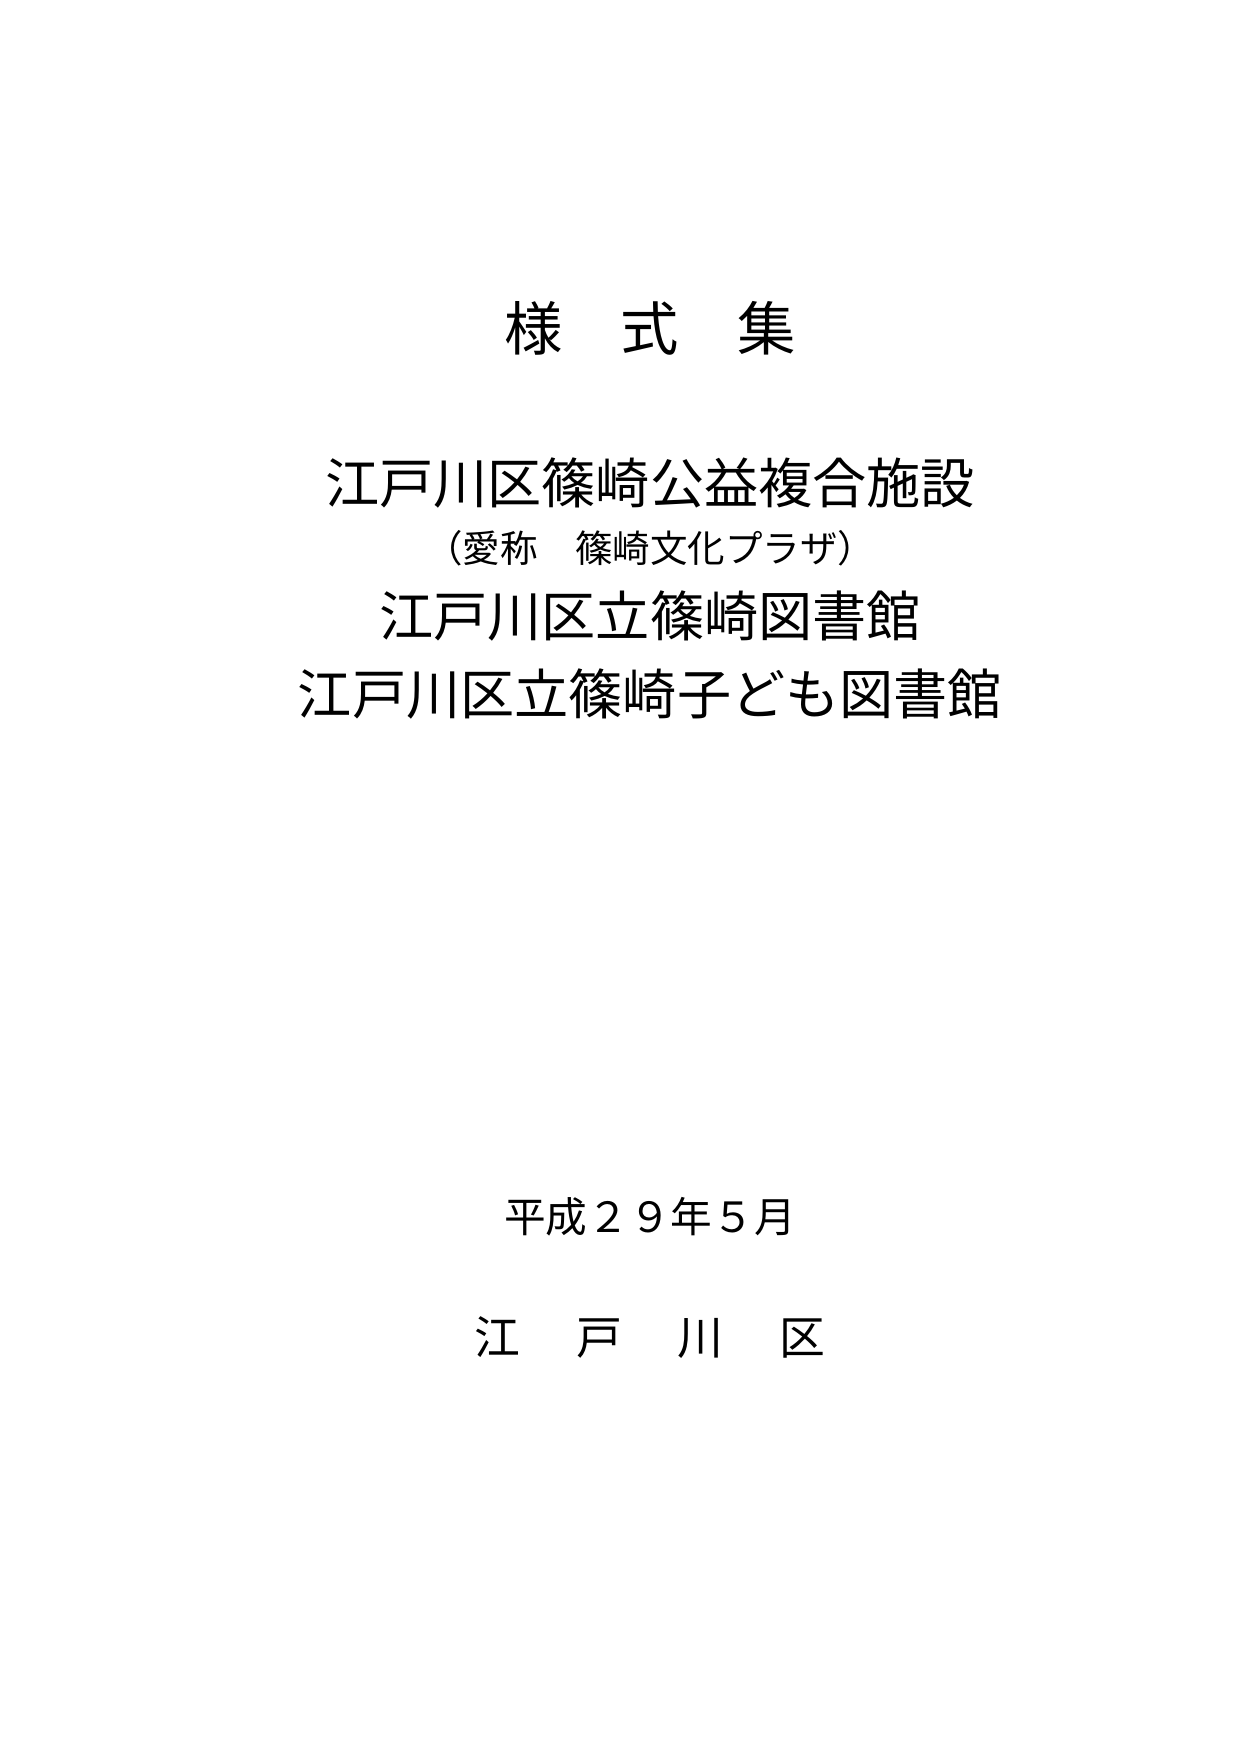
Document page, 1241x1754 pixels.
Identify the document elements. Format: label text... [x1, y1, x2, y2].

text 江戸川区立篠崎子ども図書館 [148, 652, 1152, 730]
text 江 戸 川 区 [148, 1301, 1152, 1368]
text （愛称 篠崎文化プラザ） [148, 519, 1152, 573]
text 様 式 集 [148, 282, 1152, 367]
text 江戸川区篠崎公益複合施設 [148, 440, 1152, 519]
text 江戸川区立篠崎図書館 [148, 573, 1152, 652]
text 平成２９年５月 [148, 1184, 1152, 1244]
